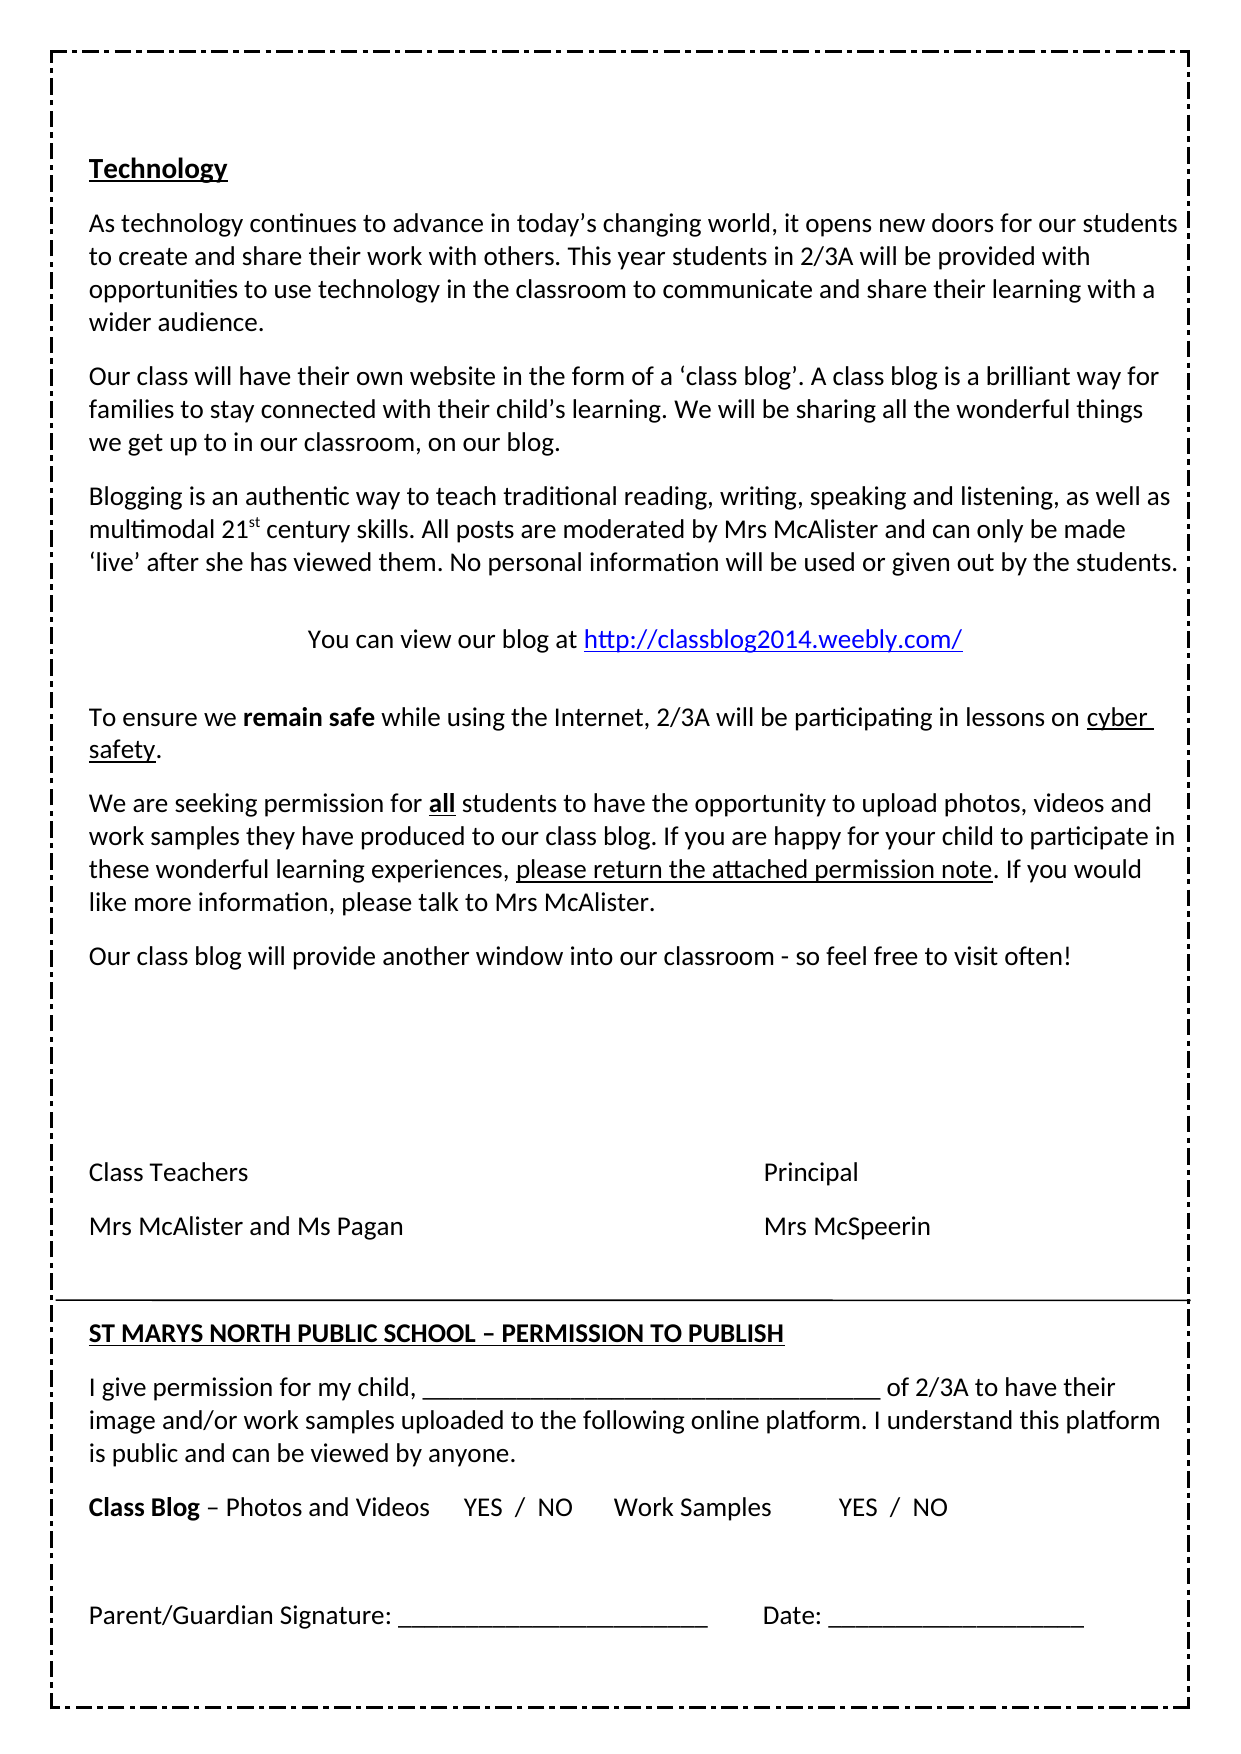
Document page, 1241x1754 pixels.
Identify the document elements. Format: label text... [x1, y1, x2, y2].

text Our class will have their own website in the form of a ‘class blog’. A class blog is a brilliant way for families to stay connected with their child’s learning. We will be sharing all the wonderful things we get up to in our classroom, on our blog. [89, 359, 1181, 458]
text We are seeking permission for all students to have the opportunity to upload photos, videos and work samples they have produced to our class blog. If you are happy for your child to participate in these wonderful learning experiences, please return the attached permission note. If you would like more information, please talk to Mrs McAlister. [89, 787, 1181, 919]
text Class Teachers Principal [89, 1155, 1181, 1188]
text Parent/Guardian Signature: _______________________ Date: ___________________ [89, 1598, 1181, 1631]
text Our class blog will provide another window into our classroom - so feel free to visit often! [89, 939, 1181, 972]
text I give permission for my child, __________________________________ of 2/3A to have their image and/or work samples uploaded to the following online platform. I understand this platform is public and can be viewed by anyone. [89, 1370, 1181, 1469]
text ST MARYS NORTH PUBLIC SCHOOL – PERMISSION TO PUBLISH [89, 1316, 1181, 1349]
text As technology continues to advance in today’s changing world, it opens new doors for our students to create and share their work with others. This year students in 2/3A will be provided with opportunities to use technology in the classroom to communicate and share their learning with a wider audience. [89, 206, 1181, 338]
text You can view our blog at http://classblog2014.weebly.com/ [89, 622, 1181, 656]
text Blogging is an authentic way to teach traditional reading, writing, speaking and listening, as well as multimodal 21st century skills. All posts are moderated by Mrs McAlister and can only be made ‘live’ after she has viewed them. No personal information will be used or given out by the students. [89, 479, 1181, 578]
text To ensure we remain safe while using the Internet, 2/3A will be participating in lessons on cyber safety. [89, 700, 1181, 766]
text Technology [89, 150, 1181, 186]
text Mrs McAlister and Ms Pagan Mrs McSpeerin [89, 1209, 1181, 1242]
text Class Blog – Photos and Videos YES / NO Work Samples YES / NO [89, 1490, 1181, 1523]
